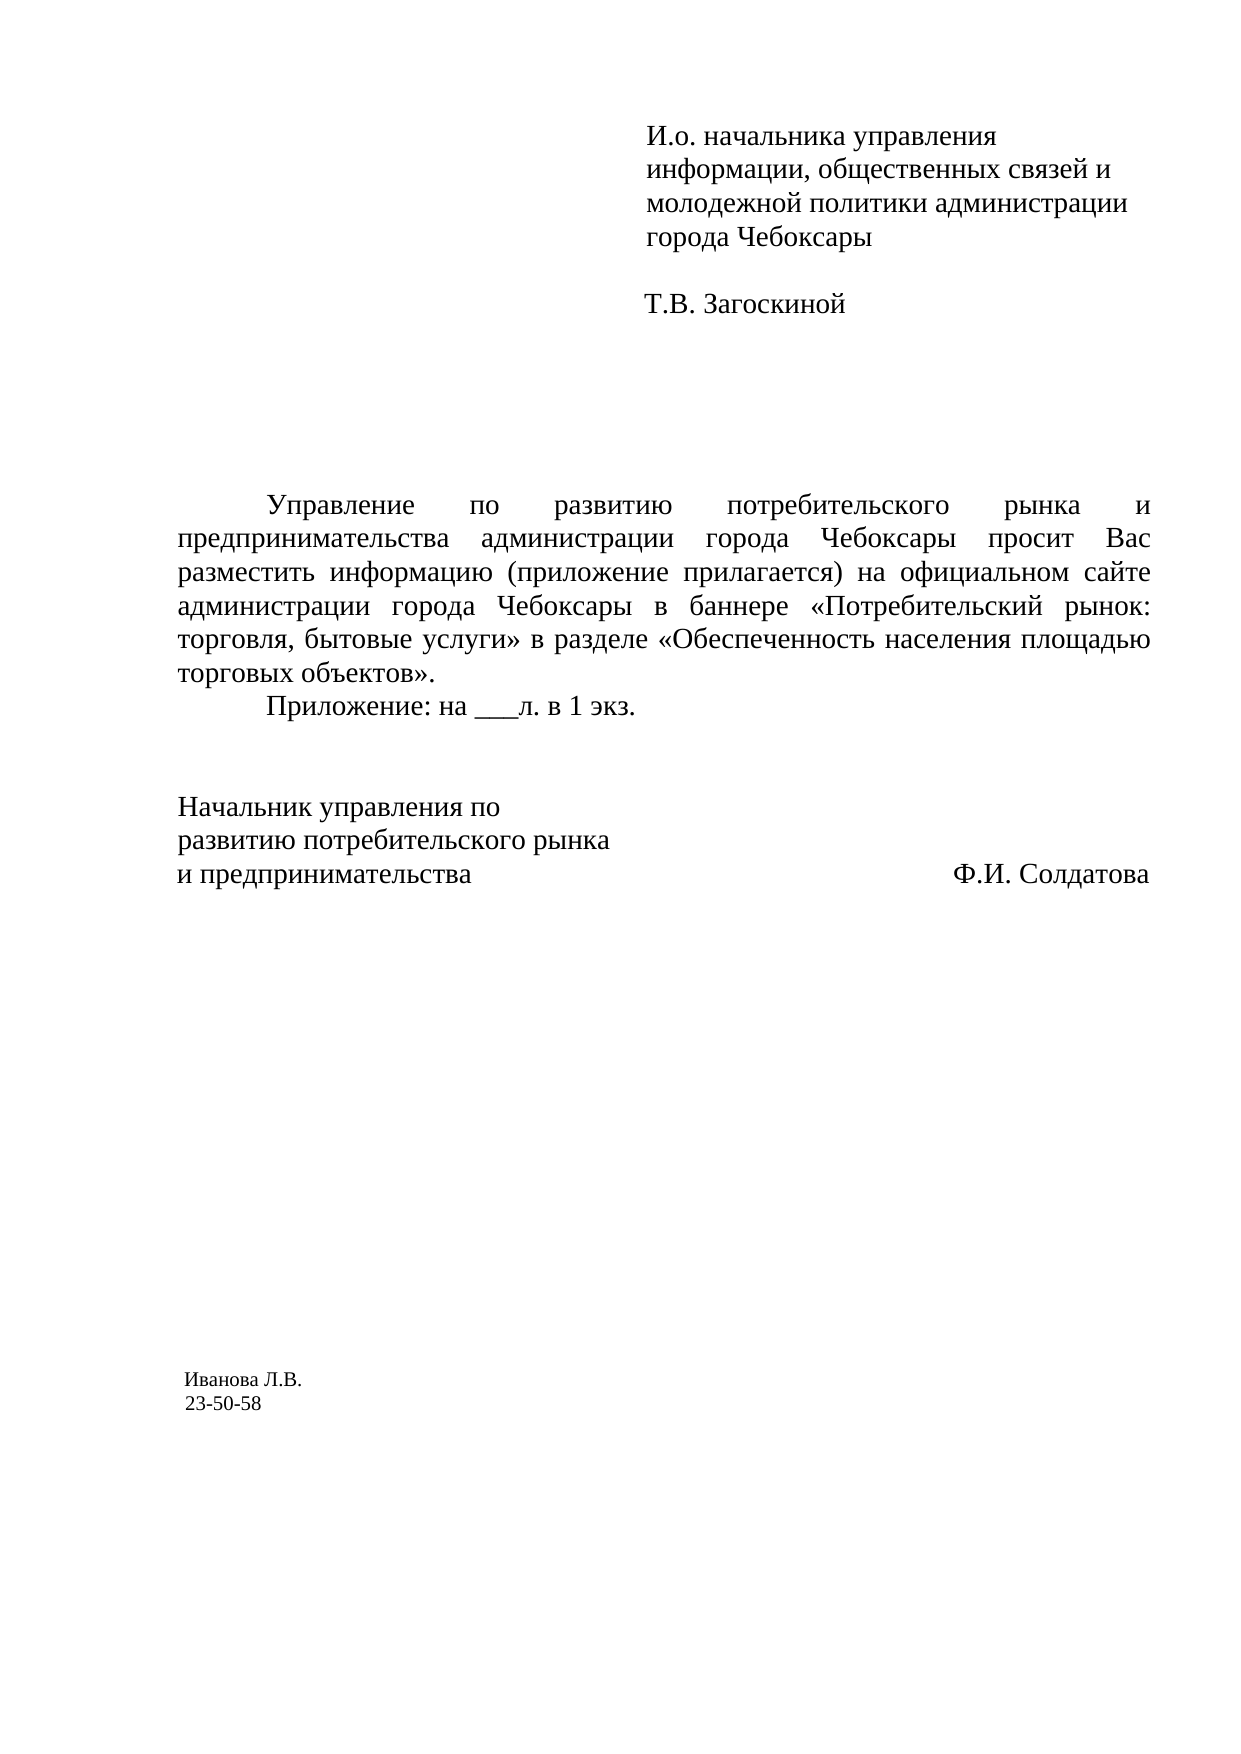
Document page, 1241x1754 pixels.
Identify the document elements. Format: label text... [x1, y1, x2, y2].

text 23-50-58 [133, 1391, 1152, 1415]
title И.о. начальника управления информации, общественных связей и молодежной политики администрации города Чебоксары [646, 118, 1152, 252]
text Приложение: на ___л. в 1 экз. [177, 688, 1152, 722]
text и предпринимательства Ф.И. Солдатова [133, 856, 1152, 889]
text Начальник управления по [177, 789, 1152, 822]
text Управление по развитию потребительского рынка и предпринимательства администрации города Чебоксары просит Вас разместить информацию (приложение прилагается) на официальном сайте администрации города Чебоксары в баннере «Потребительский рынок: торговля, бытовые услуги» в разделе «Обеспеченность населения площадью торговых объектов». [177, 487, 1152, 688]
text Иванова Л.В. [133, 1367, 1152, 1391]
title Т.В. Загоскиной [177, 286, 1152, 319]
text развитию потребительского рынка [177, 822, 1152, 856]
